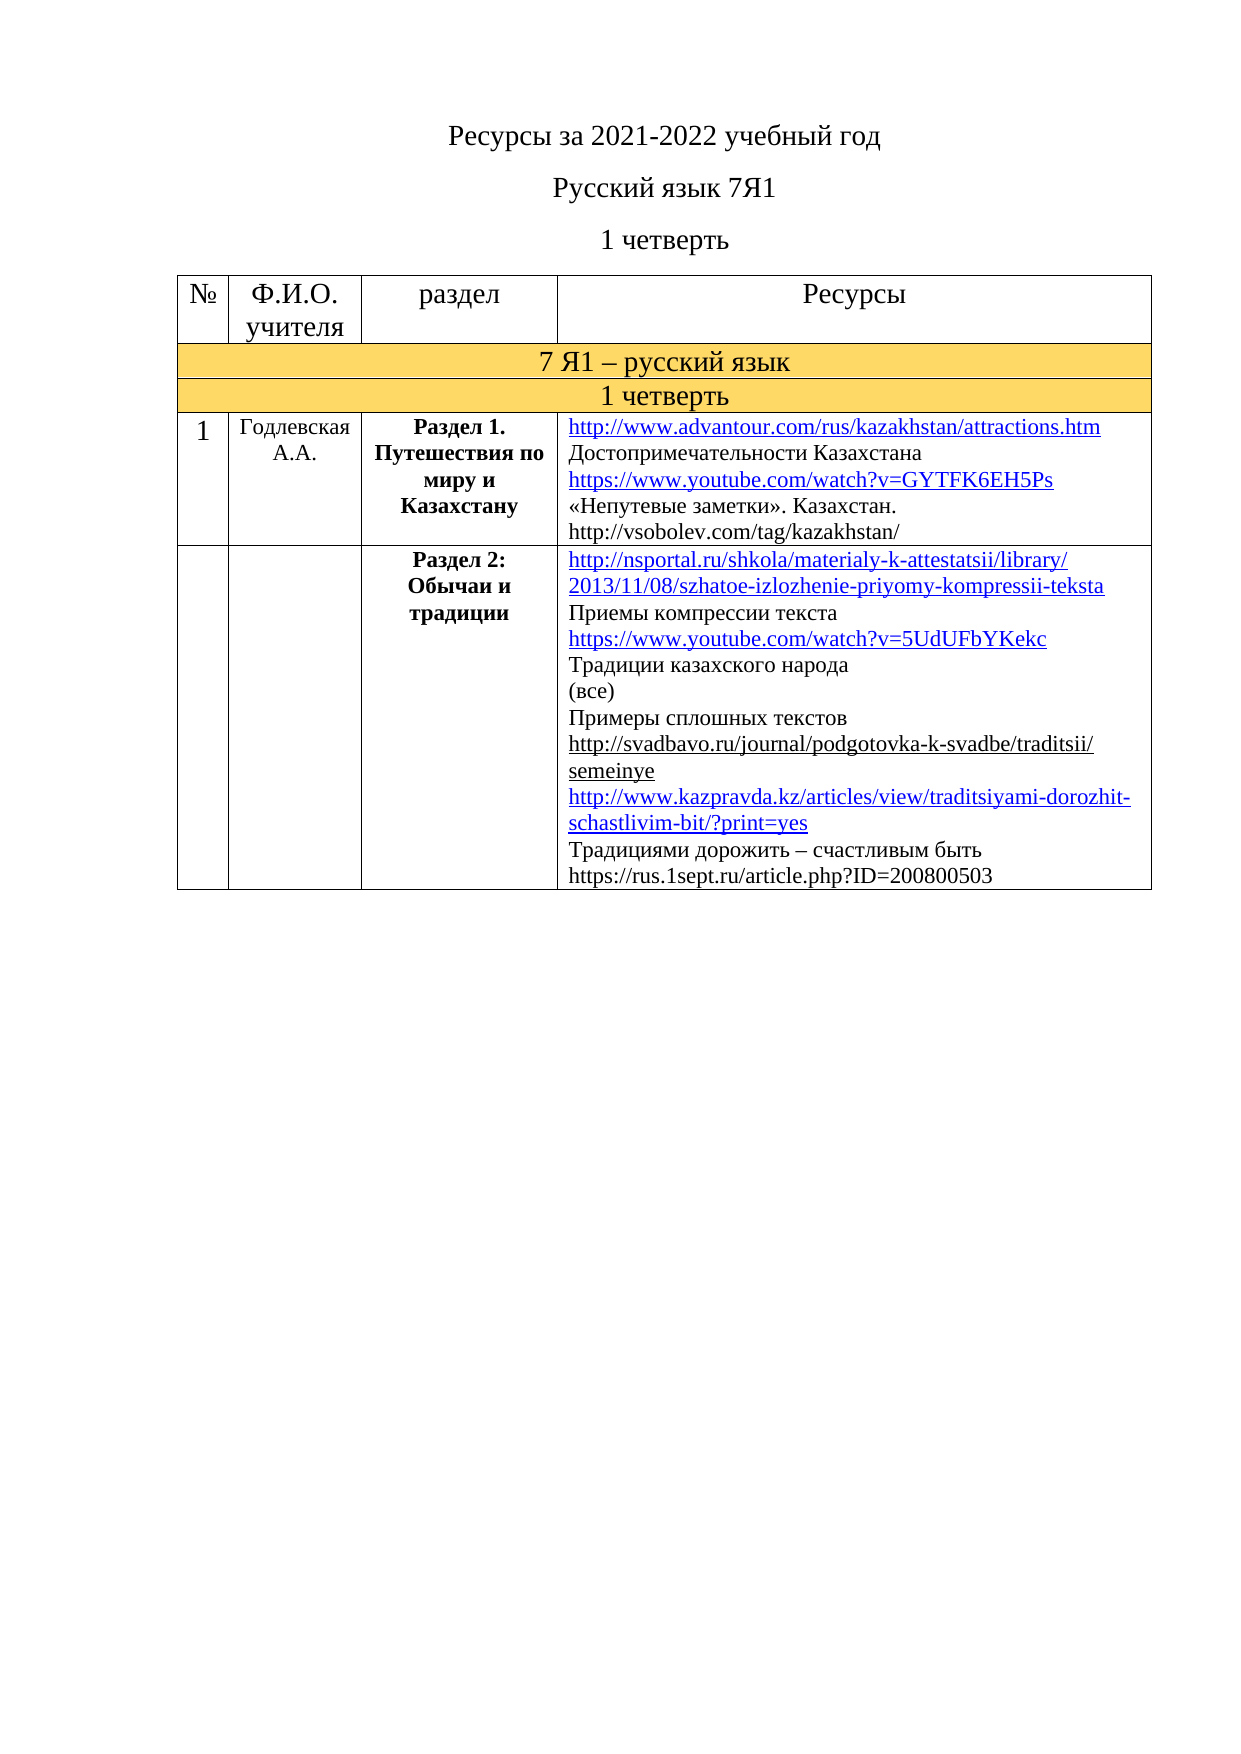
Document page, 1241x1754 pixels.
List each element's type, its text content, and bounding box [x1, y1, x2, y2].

table_cell http://nsportal.ru/shkola/materialy-k-attestatsii/library/2013/11/08/szhatoe-izlozhenie-priyomy-kompressii-teksta Приемы компрессии текста https://www.youtube.com/watch?v=5UdUFbYKekc Традиции казахского народа (все) Примеры сплошных текстов http://svadbavo.ru/journal/podgotovka-k-svadbe/traditsii/semeinye http://www.kazpravda.kz/articles/view/traditsiyami-dorozhit-schastlivim-bit/?print=yes Традициями дорожить – счастливым быть https://rus.1sept.ru/article.php?ID=200800503 [558, 546, 1151, 888]
table_cell [178, 546, 228, 888]
table_cell [229, 546, 361, 888]
text Ресурсы за 2021-2022 учебный год [177, 118, 1152, 152]
table_cell 7 Я1 – русский язык [178, 344, 1151, 377]
table_header Ф.И.О. учителя [229, 276, 361, 343]
table_cell Годлевская А.А. [229, 413, 361, 545]
table_cell Раздел 2: Обычаи и традиции [362, 546, 557, 888]
table_header раздел [362, 276, 557, 343]
text 1 четверть [177, 222, 1152, 256]
table_cell Раздел 1. Путешествия по миру и Казахстану [362, 413, 557, 545]
table_header № [178, 276, 228, 343]
table_cell 1 четверть [178, 379, 1151, 412]
table_header Ресурсы [558, 276, 1151, 343]
table_cell http://www.advantour.com/rus/kazakhstan/attractions.htm Достопримечательности Казахстана https://www.youtube.com/watch?v=GYTFK6EH5Ps «Непутевые заметки». Казахстан. http://vsobolev.com/tag/kazakhstan/ [558, 413, 1151, 545]
text Русский язык 7Я1 [177, 170, 1152, 204]
table_cell 1 [178, 413, 228, 545]
